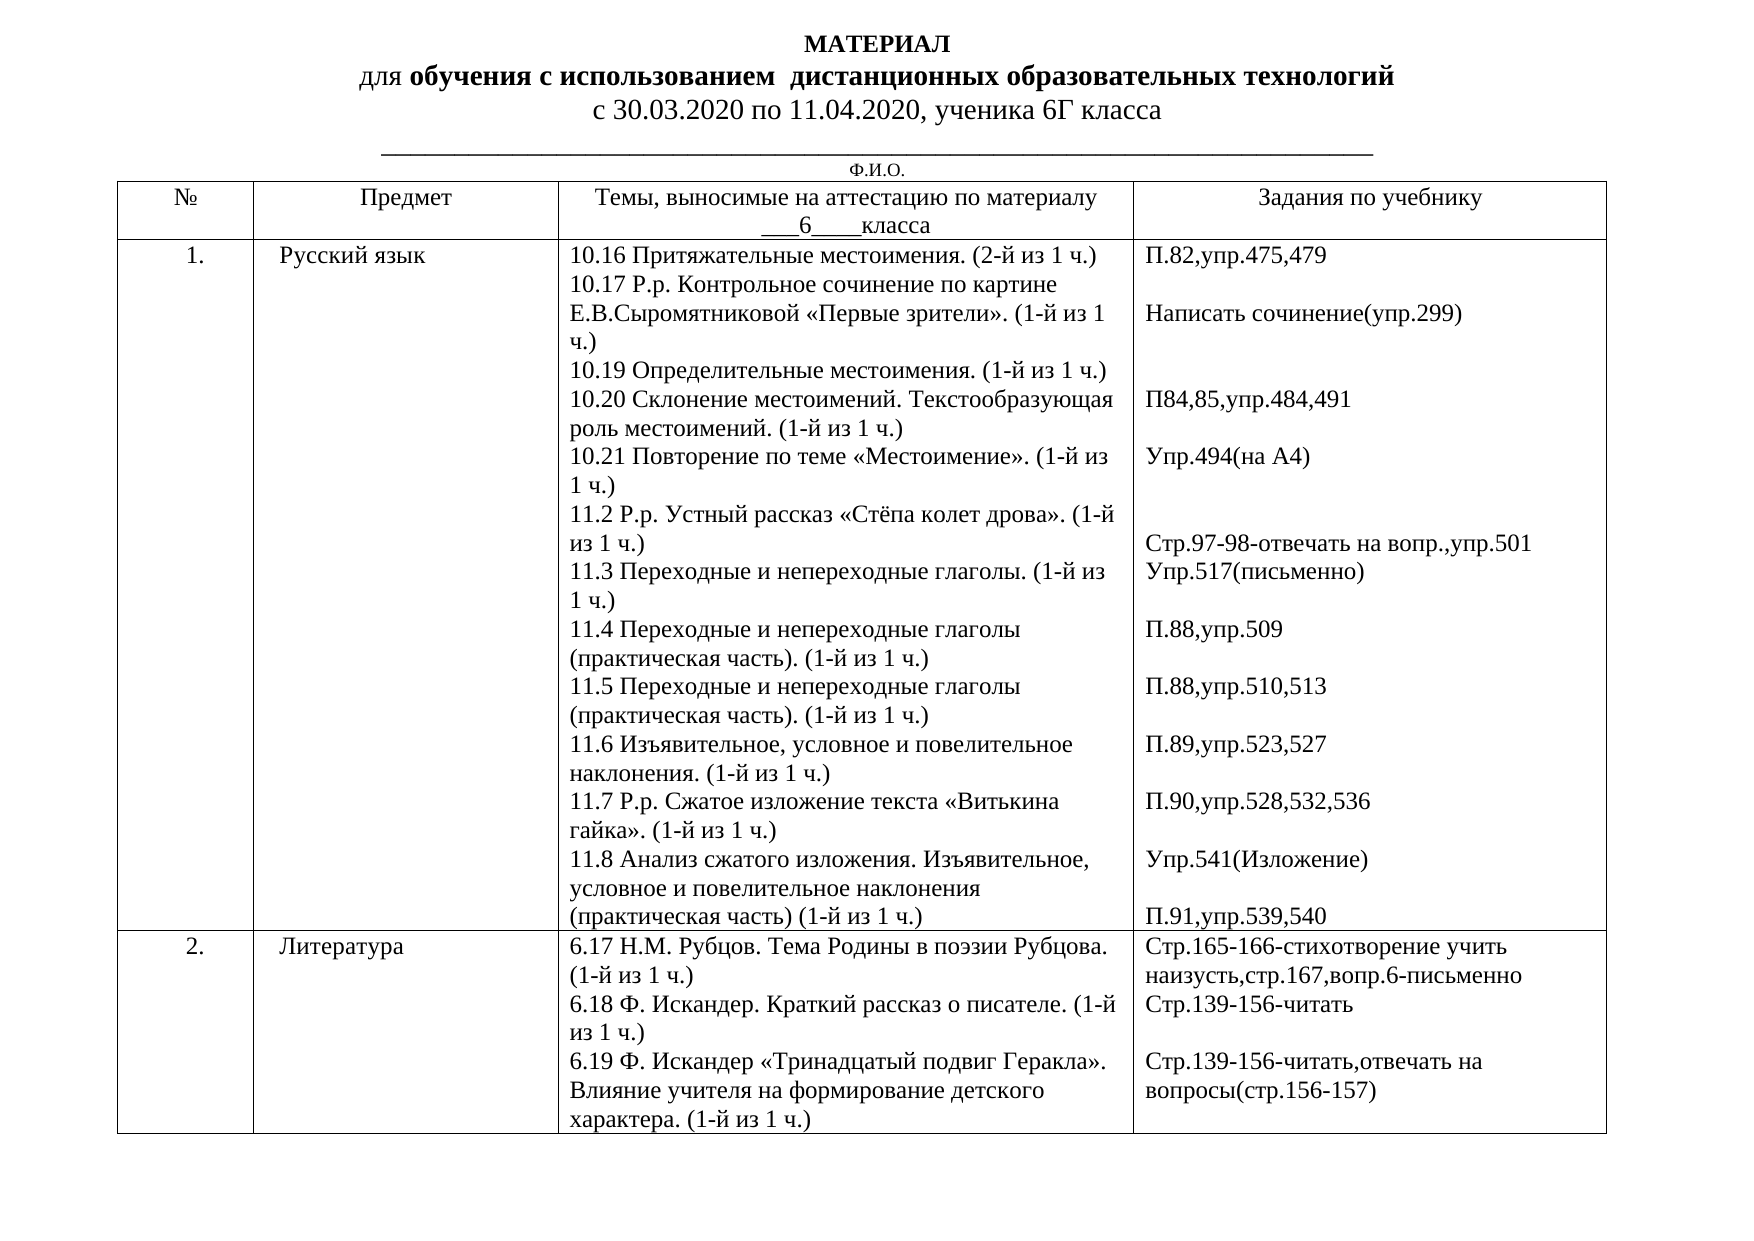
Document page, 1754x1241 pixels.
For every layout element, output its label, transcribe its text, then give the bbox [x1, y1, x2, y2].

text для обучения с использованием дистанционных образовательных технологий [118, 58, 1636, 92]
text с 30.03.2020 по 11.04.2020, ученика 6Г класса [118, 92, 1636, 125]
table_cell [118, 240, 253, 930]
text МАТЕРИАЛ [118, 29, 1636, 58]
table_cell 10.16 Притяжательные местоимения. (2-й из 1 ч.) 10.17 Р.р. Контрольное сочинение по картине Е.В.Сыромятниковой «Первые зрители». (1-й из 1 ч.) 10.19 Определительные местоимения. (1-й из 1 ч.) 10.20 Склонение местоимений. Текстообразующая роль местоимений. (1-й из 1 ч.) 10.21 Повторение по теме «Местоимение». (1-й из 1 ч.) 11.2 Р.р. Устный рассказ «Стёпа колет дрова». (1-й из 1 ч.) 11.3 Переходные и непереходные глаголы. (1-й из 1 ч.) 11.4 Переходные и непереходные глаголы (практическая часть). (1-й из 1 ч.) 11.5 Переходные и непереходные глаголы (практическая часть). (1-й из 1 ч.) 11.6 Изъявительное, условное и повелительное наклонения. (1-й из 1 ч.) 11.7 Р.р. Сжатое изложение текста «Витькина гайка». (1-й из 1 ч.) 11.8 Анализ сжатого изложения. Изъявительное, условное и повелительное наклонения (практическая часть) (1-й из 1 ч.) [559, 240, 1133, 930]
text Ф.И.О. [118, 159, 1636, 181]
table_header Задания по учебнику [1134, 182, 1606, 239]
table_header Предмет [254, 182, 558, 239]
table_header № [118, 182, 253, 239]
table_cell Русский язык [254, 240, 558, 930]
table_header Темы, выносимые на аттестацию по материалу ___6____класса [559, 182, 1133, 239]
text ____________________________________________________________________ [118, 125, 1636, 159]
table_cell Литература [254, 931, 558, 1132]
table_cell П.82,упр.475,479 Написать сочинение(упр.299) П84,85,упр.484,491 Упр.494(на А4) Стр.97-98-отвечать на вопр.,упр.501 Упр.517(письменно) П.88,упр.509 П.88,упр.510,513 П.89,упр.523,527 П.90,упр.528,532,536 Упр.541(Изложение) П.91,упр.539,540 [1134, 240, 1606, 930]
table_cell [559, 931, 1133, 1132]
table_cell [118, 931, 253, 1132]
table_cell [1134, 931, 1606, 1132]
